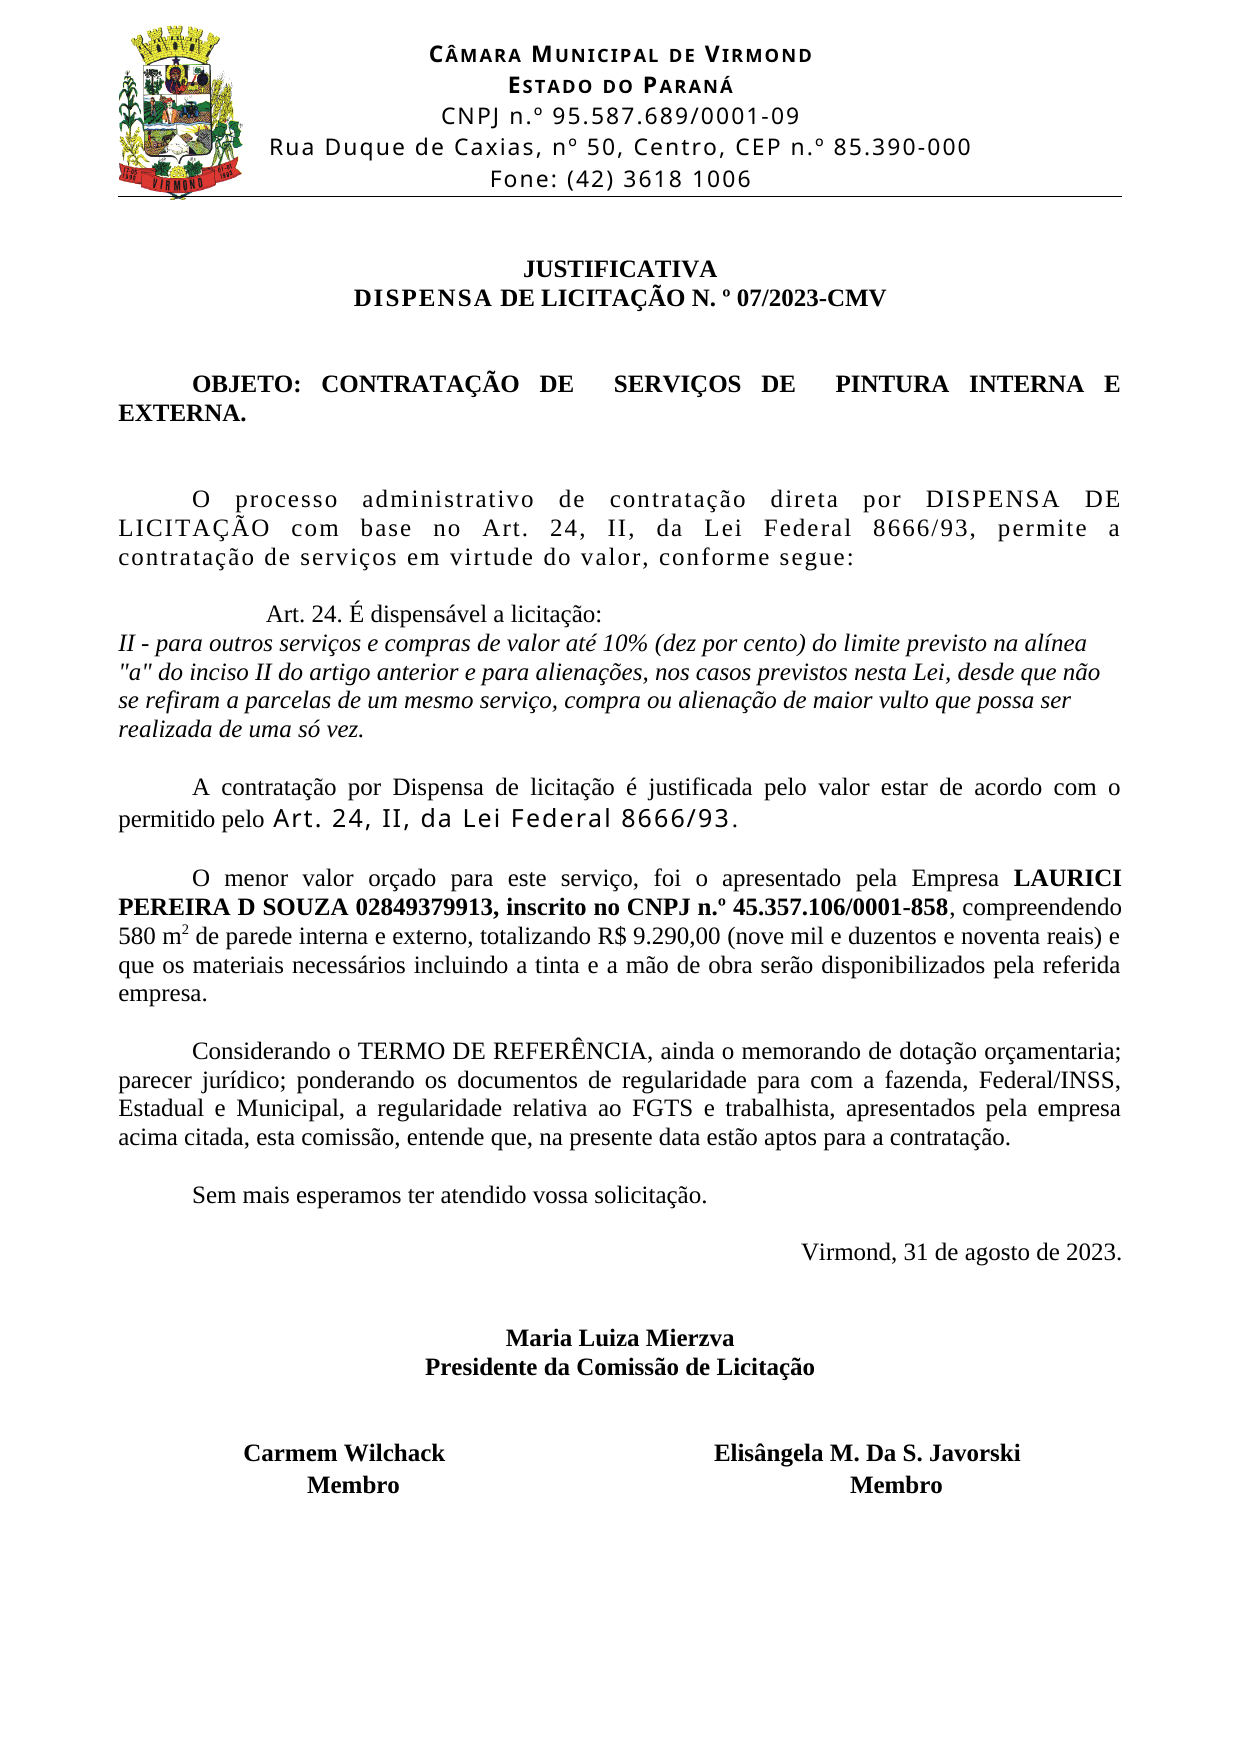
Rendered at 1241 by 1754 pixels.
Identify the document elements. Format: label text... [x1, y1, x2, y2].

text JUSTIFICATIVA [118, 254, 1122, 283]
text Sem mais esperamos ter atendido vossa solicitação. [118, 1180, 1122, 1208]
text Membro Membro [118, 1467, 1122, 1501]
text O processo administrativo de contratação direta por DISPENSA DE LICITAÇÃO com base no Art. 24, II, da Lei Federal 8666/93, permite a contratação de serviços em virtude do valor, conforme segue: [118, 484, 1122, 571]
text "a" do inciso II do artigo anterior e para alienações, nos casos previstos nesta Lei, desde que não [118, 657, 1122, 686]
text OBJETO: CONTRATAÇÃO DE SERVIÇOS DE PINTURA INTERNA E EXTERNA. [118, 369, 1122, 427]
text A contratação por Dispensa de licitação é justificada pelo valor estar de acordo com o permitido pelo Art. 24, II, da Lei Federal 8666/93. [118, 772, 1122, 835]
text Maria Luiza Mierzva [118, 1323, 1122, 1352]
text Carmem Wilchack Elisângela M. Da S. Javorski [118, 1438, 1122, 1467]
text O menor valor orçado para este serviço, foi o apresentado pela Empresa LAURICI PEREIRA D SOUZA 02849379913, inscrito no CNPJ n.º 45.357.106/0001-858, compreendendo 580 m2 de parede interna e externo, totalizando R$ 9.290,00 (nove mil e duzentos e noventa reais) e que os materiais necessários incluindo a tinta e a mão de obra serão disponibilizados pela referida empresa. [118, 863, 1122, 1007]
text se refiram a parcelas de um mesmo serviço, compra ou alienação de maior vulto que possa ser [118, 686, 1122, 714]
text realizada de uma só vez. [118, 714, 1122, 743]
text II - para outros serviços e compras de valor até 10% (dez por cento) do limite previsto na alínea [118, 628, 1122, 657]
text Considerando o TERMO DE REFERÊNCIA, ainda o memorando de dotação orçamentaria; parecer jurídico; ponderando os documentos de regularidade para com a fazenda, Federal/INSS, Estadual e Municipal, a regularidade relativa ao FGTS e trabalhista, apresentados pela empresa acima citada, esta comissão, entende que, na presente data estão aptos para a contratação. [118, 1036, 1122, 1151]
text DISPENSA DE LICITAÇÃO N. º 07/2023-CMV [118, 283, 1122, 312]
text Art. 24. É dispensável a licitação: [192, 599, 1122, 628]
text Virmond, 31 de agosto de 2023. [192, 1237, 1122, 1266]
text Presidente da Comissão de Licitação [118, 1352, 1122, 1381]
picture [102, 15, 260, 208]
